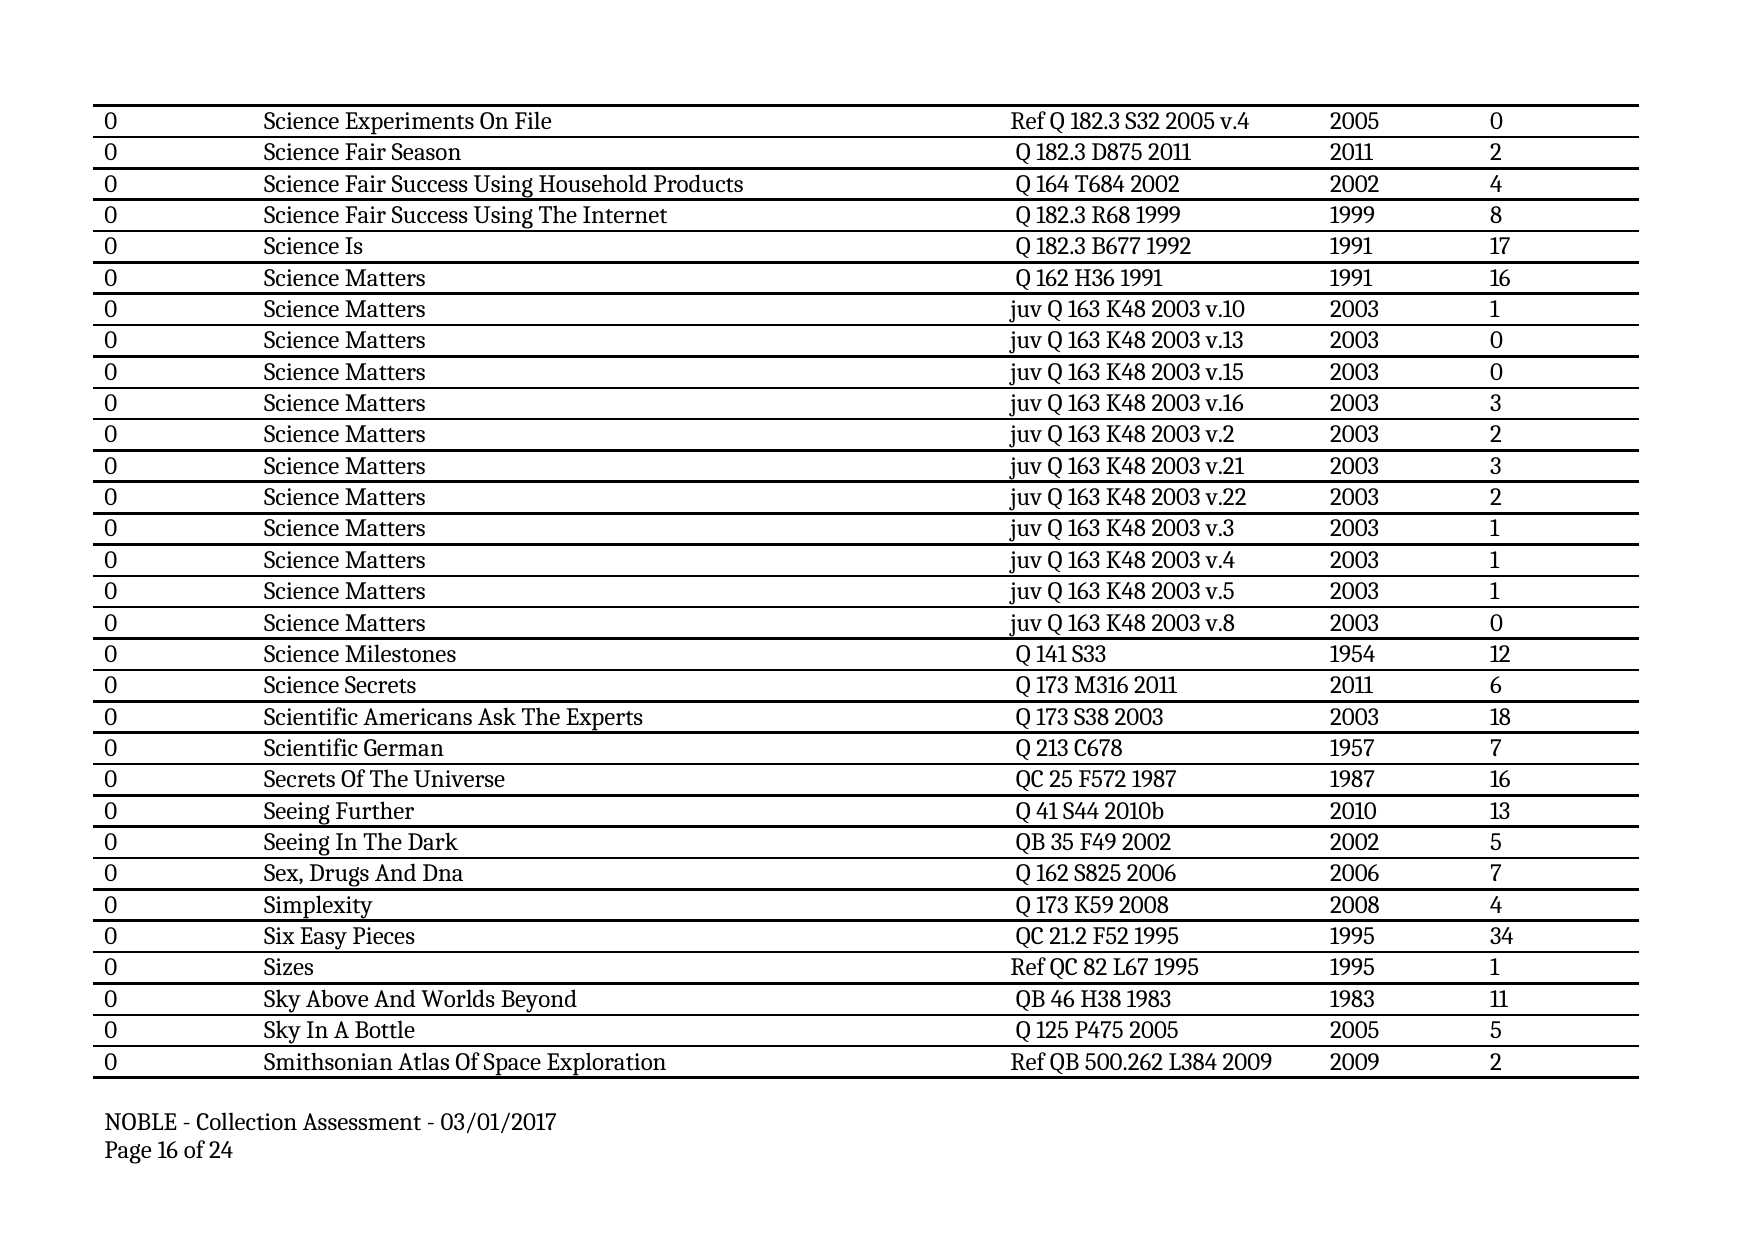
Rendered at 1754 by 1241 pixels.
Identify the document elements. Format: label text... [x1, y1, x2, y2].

table_cell juv Q 163 K48 2003 v.13 [999, 326, 1319, 355]
table_cell Science Matters [253, 452, 999, 480]
table_cell 1991 [1319, 232, 1478, 261]
table_cell 0 [93, 138, 253, 167]
table_cell juv Q 163 K48 2003 v.15 [999, 358, 1319, 386]
table_cell 0 [93, 264, 253, 292]
table_cell Q 164 T684 2002 [999, 170, 1319, 198]
table_cell 2 [1479, 483, 1638, 512]
table_cell 0 [93, 452, 253, 480]
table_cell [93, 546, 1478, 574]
table_cell 1999 [1319, 201, 1478, 229]
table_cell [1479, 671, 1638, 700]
table_cell Science Matters [253, 295, 999, 324]
table_cell Science Matters [253, 264, 999, 292]
table_cell juv Q 163 K48 2003 v.2 [999, 420, 1319, 449]
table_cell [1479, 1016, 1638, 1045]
table_cell Science Fair Success Using Household Products [253, 170, 999, 198]
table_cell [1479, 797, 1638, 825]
table_cell 4 [1479, 170, 1638, 198]
table_cell 0 [93, 515, 253, 543]
table_cell Q 162 H36 1991 [999, 264, 1319, 292]
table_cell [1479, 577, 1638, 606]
table_cell 3 [1479, 389, 1638, 418]
table_cell 2003 [1319, 483, 1478, 512]
table_cell 0 [1479, 358, 1638, 386]
table_cell 0 [93, 107, 253, 136]
table_cell juv Q 163 K48 2003 v.3 [999, 515, 1319, 543]
table_cell 0 [93, 483, 253, 512]
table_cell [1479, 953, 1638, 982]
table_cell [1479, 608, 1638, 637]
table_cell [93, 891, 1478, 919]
table_cell 2003 [1319, 358, 1478, 386]
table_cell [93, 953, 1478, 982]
table_cell Science Matters [253, 326, 999, 355]
table_cell 0 [93, 420, 253, 449]
table_cell 2003 [1319, 295, 1478, 324]
table_cell Science Matters [253, 483, 999, 512]
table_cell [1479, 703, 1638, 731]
table_cell 2003 [1319, 420, 1478, 449]
table_cell 2 [1479, 138, 1638, 167]
table_cell 0 [93, 389, 253, 418]
table_cell 1991 [1319, 264, 1478, 292]
table_cell 3 [1479, 452, 1638, 480]
table_cell 2002 [1319, 170, 1478, 198]
table_cell 0 [1479, 107, 1638, 136]
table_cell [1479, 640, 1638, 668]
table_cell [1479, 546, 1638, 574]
table_cell juv Q 163 K48 2003 v.16 [999, 389, 1319, 418]
table_cell 17 [1479, 232, 1638, 261]
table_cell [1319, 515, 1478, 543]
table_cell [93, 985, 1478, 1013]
table_cell Science Matters [253, 515, 999, 543]
table_cell Science Matters [253, 358, 999, 386]
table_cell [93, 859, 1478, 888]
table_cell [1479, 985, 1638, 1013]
table_cell 0 [93, 295, 253, 324]
table_cell 8 [1479, 201, 1638, 229]
table_cell juv Q 163 K48 2003 v.10 [999, 295, 1319, 324]
table_cell 2011 [1319, 138, 1478, 167]
table_cell juv Q 163 K48 2003 v.22 [999, 483, 1319, 512]
table_cell 0 [93, 232, 253, 261]
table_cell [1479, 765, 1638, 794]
table_cell Science Matters [253, 420, 999, 449]
table_cell 0 [93, 358, 253, 386]
table_cell 0 [93, 170, 253, 198]
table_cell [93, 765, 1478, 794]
table_cell 2003 [1319, 452, 1478, 480]
table_cell 0 [93, 201, 253, 229]
table_cell juv Q 163 K48 2003 v.21 [999, 452, 1319, 480]
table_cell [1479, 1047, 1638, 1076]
table_cell 2 [1479, 420, 1638, 449]
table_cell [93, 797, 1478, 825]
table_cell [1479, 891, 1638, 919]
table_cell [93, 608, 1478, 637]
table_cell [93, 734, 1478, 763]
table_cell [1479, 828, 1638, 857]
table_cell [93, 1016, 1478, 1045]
table_cell 2003 [1319, 326, 1478, 355]
table_cell 2003 [1319, 389, 1478, 418]
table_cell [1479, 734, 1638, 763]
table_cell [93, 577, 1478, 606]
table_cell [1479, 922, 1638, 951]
table_cell 2005 [1319, 107, 1478, 136]
table_cell Science Is [253, 232, 999, 261]
table_cell Q 182.3 D875 2011 [999, 138, 1319, 167]
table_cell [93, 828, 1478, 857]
table_cell Ref Q 182.3 S32 2005 v.4 [999, 107, 1319, 136]
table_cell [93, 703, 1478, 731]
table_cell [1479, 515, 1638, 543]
table_cell 0 [93, 326, 253, 355]
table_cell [253, 107, 999, 136]
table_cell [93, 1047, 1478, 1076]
table_cell 0 [1479, 326, 1638, 355]
table_cell Q 182.3 R68 1999 [999, 201, 1319, 229]
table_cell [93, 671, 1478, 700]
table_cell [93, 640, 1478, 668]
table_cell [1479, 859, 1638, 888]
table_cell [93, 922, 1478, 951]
table_cell 16 [1479, 264, 1638, 292]
table_cell 1 [1479, 295, 1638, 324]
table_cell Q 182.3 B677 1992 [999, 232, 1319, 261]
table_cell Science Fair Success Using The Internet [253, 201, 999, 229]
table_cell Science Matters [253, 389, 999, 418]
table_cell Science Fair Season [253, 138, 999, 167]
